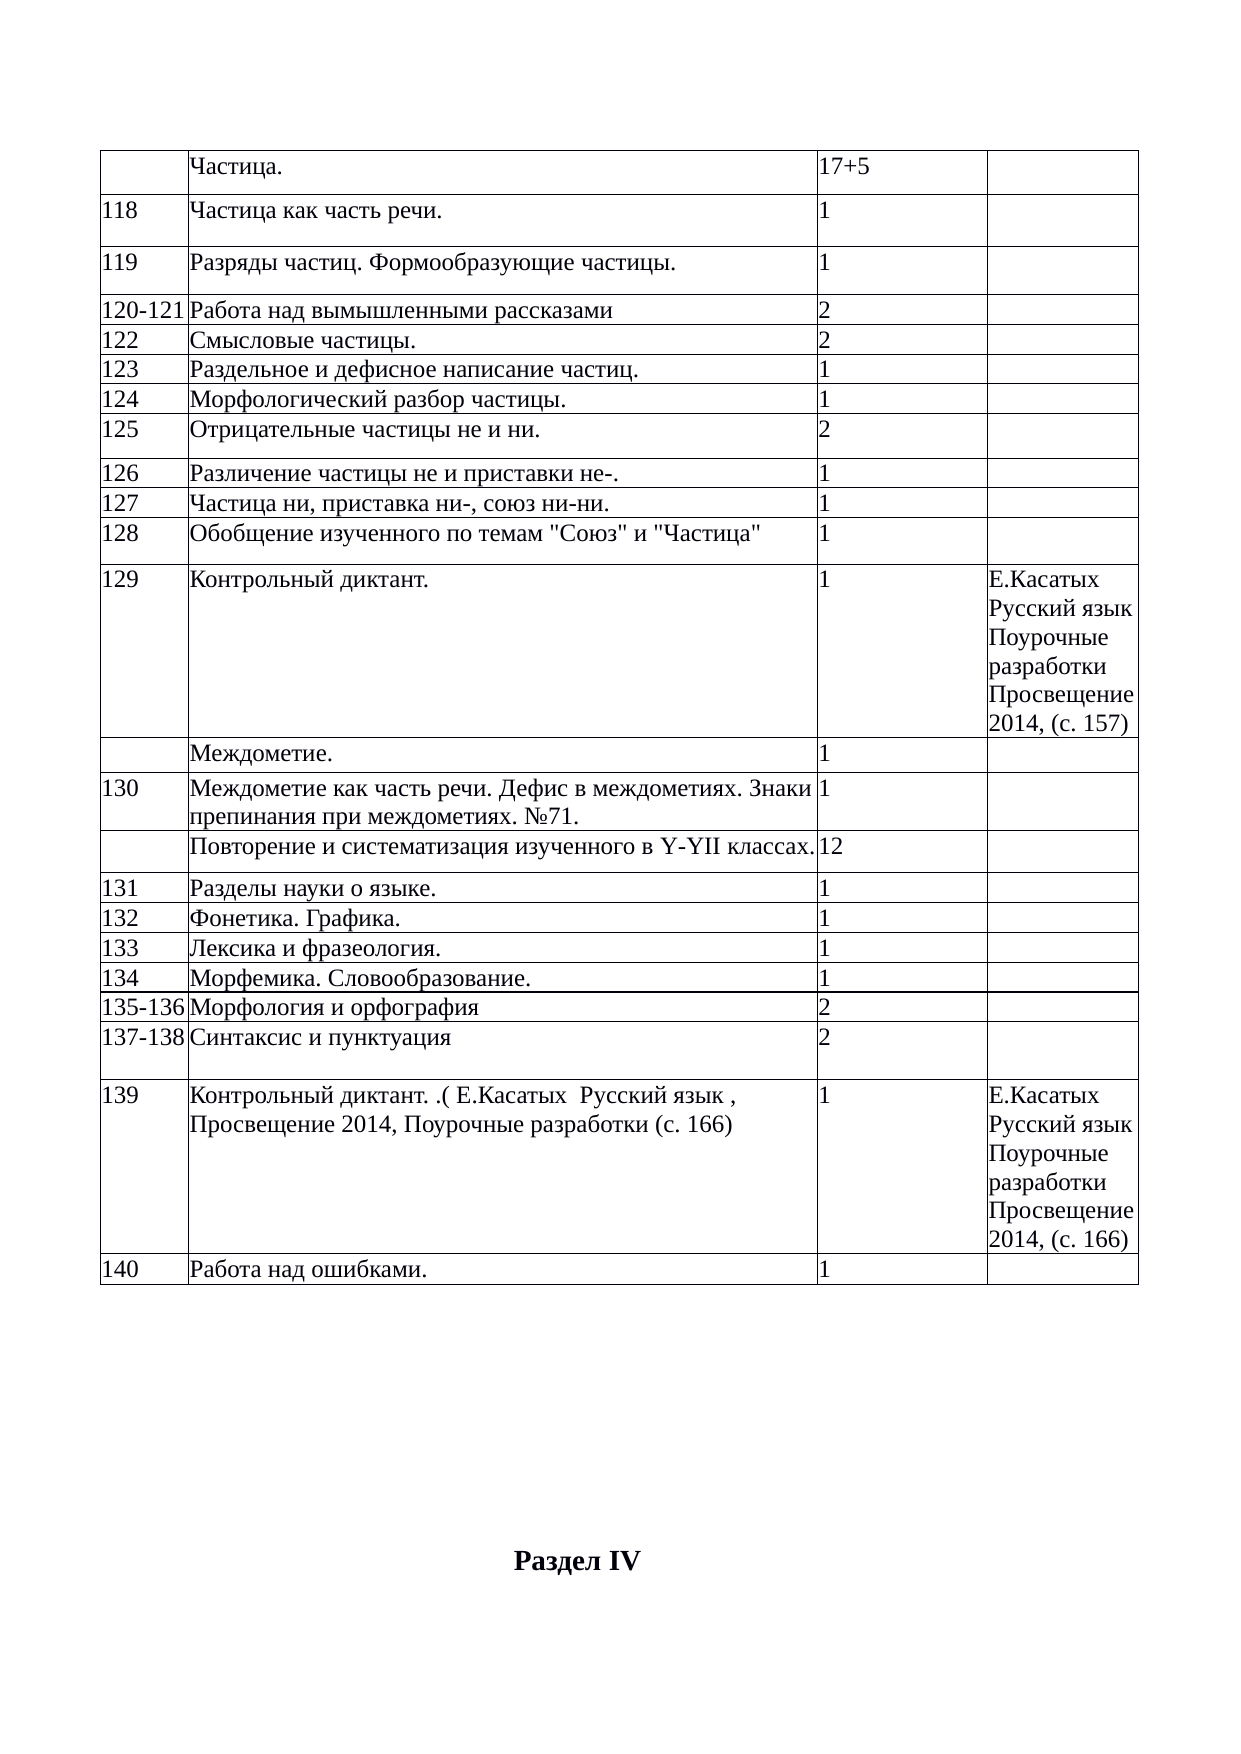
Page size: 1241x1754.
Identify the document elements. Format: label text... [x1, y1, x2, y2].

table_cell 128 [101, 518, 188, 563]
table_cell [988, 459, 1138, 487]
table_cell Работа над вымышленными рассказами [189, 295, 817, 324]
table_cell [988, 488, 1138, 517]
table_cell Междометие как часть речи. Дефис в междометиях. Знаки препинания при междометиях. №71. [189, 773, 817, 830]
table_cell [988, 151, 1138, 194]
table_cell 132 [101, 903, 188, 932]
table_cell [988, 325, 1138, 353]
table_cell [988, 831, 1138, 872]
table_cell 1 [818, 1254, 987, 1283]
table_cell 12 [818, 831, 987, 872]
table_cell [988, 414, 1138, 457]
table_cell 2 [818, 295, 987, 324]
table_cell 137-138 [101, 1022, 188, 1079]
table_cell [988, 963, 1138, 991]
table_cell [988, 738, 1138, 772]
table_cell Разряды частиц. Формообразующие частицы. [189, 247, 817, 294]
table_cell 131 [101, 873, 188, 902]
table_cell 1 [818, 903, 987, 932]
table_cell Разделы науки о языке. [189, 873, 817, 902]
table_cell [988, 1254, 1138, 1283]
table_cell Морфемика. Словообразование. [189, 963, 817, 991]
table_cell 1 [818, 488, 987, 517]
table_cell Морфология и орфография [189, 993, 817, 1021]
table_cell Контрольный диктант. [189, 565, 817, 737]
table_cell 139 [101, 1080, 188, 1253]
table_cell 1 [818, 384, 987, 413]
table_cell Е.Касатых Русский язык Поурочные разработки Просвещение 2014, (с. 166) [988, 1080, 1138, 1253]
table_cell Отрицательные частицы не и ни. [189, 414, 817, 457]
table_cell [988, 873, 1138, 902]
table_cell 1 [818, 518, 987, 563]
table_cell Работа над ошибками. [189, 1254, 817, 1283]
table_cell 129 [101, 565, 188, 737]
table_cell 140 [101, 1254, 188, 1283]
table_cell 126 [101, 459, 188, 487]
table_cell Повторение и систематизация изученного в Y-YII классах. [189, 831, 817, 872]
table_cell Контрольный диктант. .( Е.Касатых Русский язык , Просвещение 2014, Поурочные разработки (с. 166) [189, 1080, 817, 1253]
table_cell 127 [101, 488, 188, 517]
table_cell Обобщение изученного по темам "Союз" и "Частица" [189, 518, 817, 563]
table_cell 135-136 [101, 993, 188, 1021]
table_cell [101, 151, 188, 194]
table_cell Частица. [189, 151, 817, 194]
table_cell [101, 831, 188, 872]
table_cell [988, 518, 1138, 563]
table_cell [988, 933, 1138, 962]
table_cell 2 [818, 993, 987, 1021]
table_cell 1 [818, 565, 987, 737]
table_cell 1 [818, 459, 987, 487]
table_cell Раздельное и дефисное написание частиц. [189, 355, 817, 383]
table_cell [988, 195, 1138, 246]
table_cell [988, 903, 1138, 932]
table_cell 1 [818, 738, 987, 772]
table_cell [101, 738, 188, 772]
table_cell 17+5 [818, 151, 987, 194]
table_cell 133 [101, 933, 188, 962]
table_cell 1 [818, 963, 987, 991]
table_cell 134 [101, 963, 188, 991]
table_cell 118 [101, 195, 188, 246]
text Раздел IV [112, 1543, 1128, 1577]
table_cell [988, 247, 1138, 294]
table_cell Е.Касатых Русский язык Поурочные разработки Просвещение 2014, (с. 157) [988, 565, 1138, 737]
table_cell [988, 773, 1138, 830]
table_cell 2 [818, 414, 987, 457]
table_cell 1 [818, 933, 987, 962]
table_cell Различение частицы не и приставки не-. [189, 459, 817, 487]
table_cell [988, 355, 1138, 383]
table_cell Смысловые частицы. [189, 325, 817, 353]
table_cell 124 [101, 384, 188, 413]
table_cell Частица ни, приставка ни-, союз ни-ни. [189, 488, 817, 517]
table_cell 119 [101, 247, 188, 294]
table_cell Синтаксис и пунктуация [189, 1022, 817, 1079]
table_cell 2 [818, 325, 987, 353]
table_cell 120-121 [101, 295, 188, 324]
table_cell 1 [818, 1080, 987, 1253]
table_cell 1 [818, 873, 987, 902]
table_cell 122 [101, 325, 188, 353]
table_cell 1 [818, 773, 987, 830]
table_cell [988, 384, 1138, 413]
table_cell Фонетика. Графика. [189, 903, 817, 932]
table_cell [988, 1022, 1138, 1079]
table_cell 1 [818, 195, 987, 246]
table_cell 123 [101, 355, 188, 383]
table_cell [988, 295, 1138, 324]
table_cell Морфологический разбор частицы. [189, 384, 817, 413]
table_cell 1 [818, 247, 987, 294]
table_cell Лексика и фразеология. [189, 933, 817, 962]
table_cell 125 [101, 414, 188, 457]
table_cell Частица как часть речи. [189, 195, 817, 246]
table_cell 1 [818, 355, 987, 383]
table_cell [988, 993, 1138, 1021]
table_cell 130 [101, 773, 188, 830]
table_cell 2 [818, 1022, 987, 1079]
table_cell Междометие. [189, 738, 817, 772]
